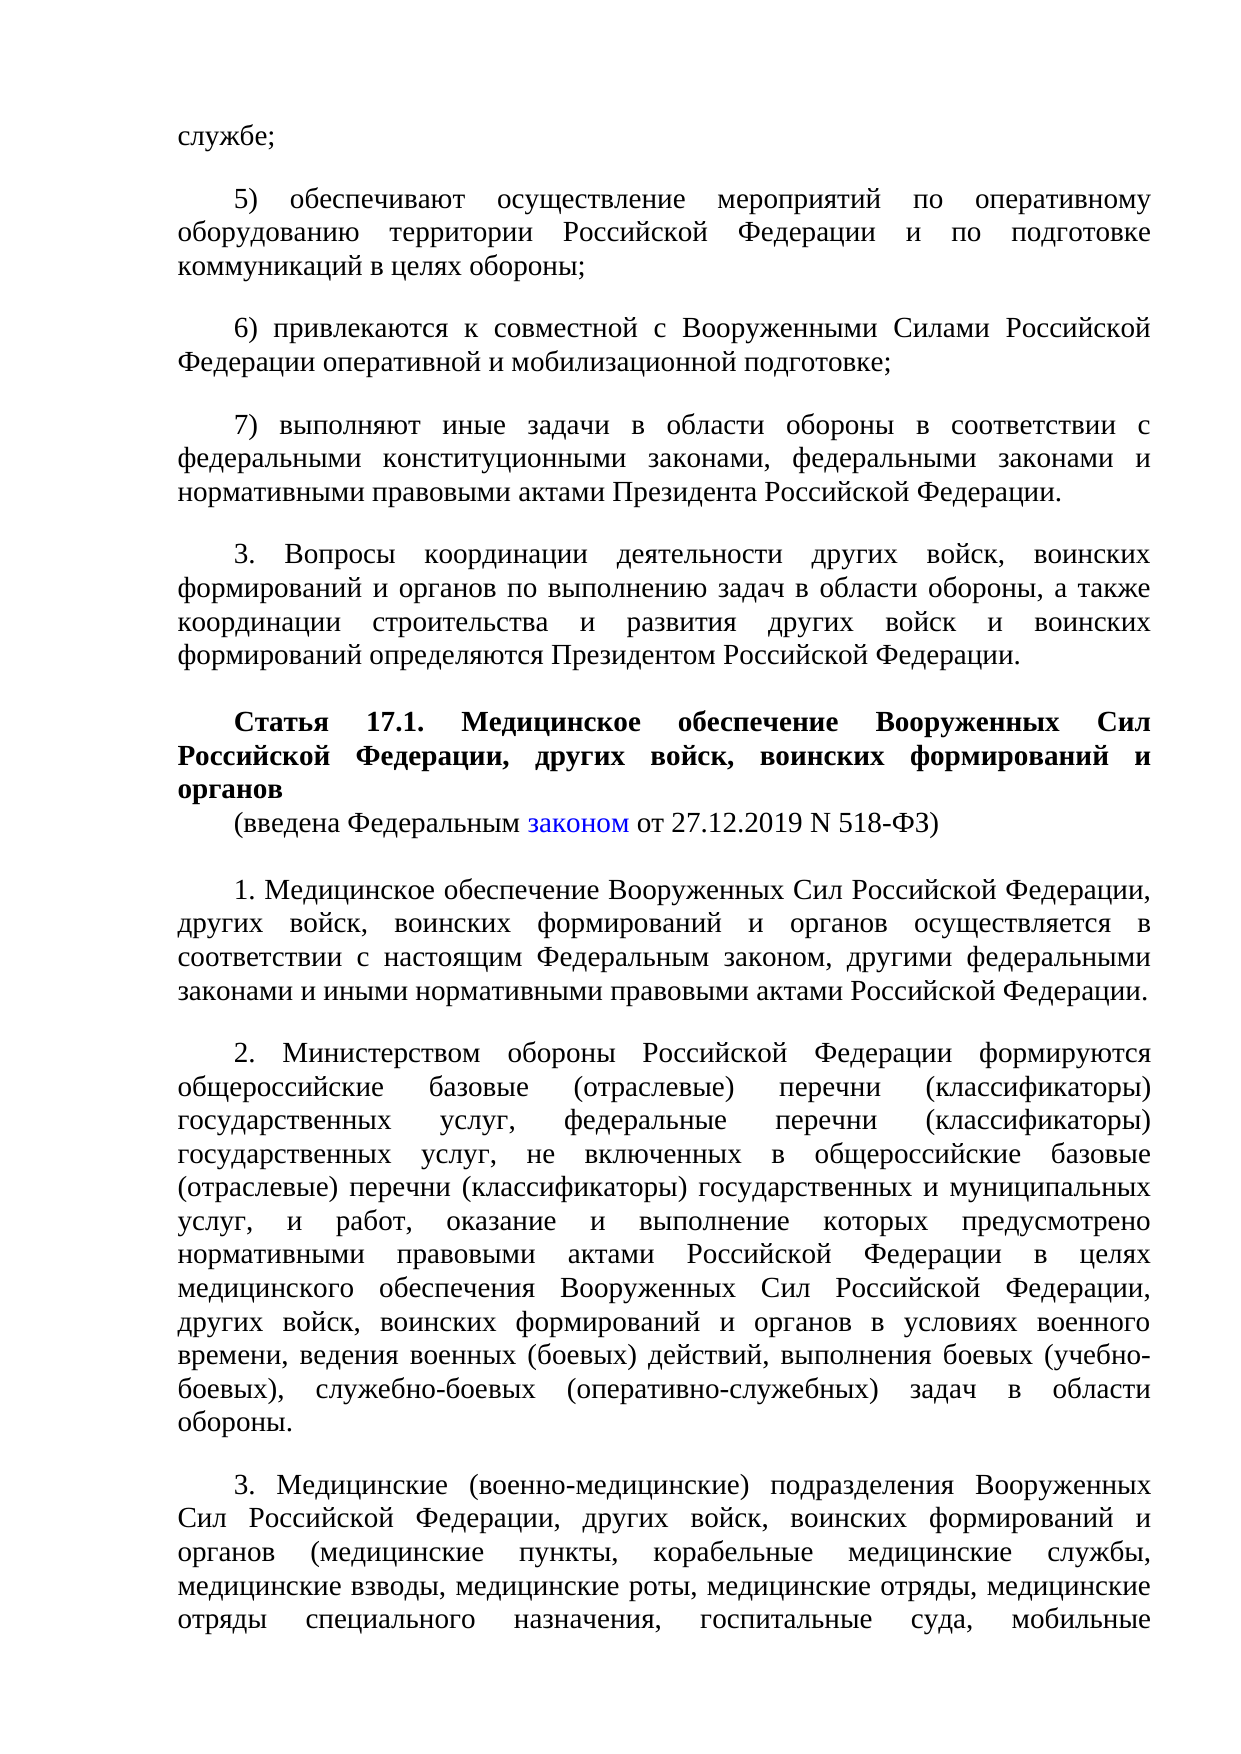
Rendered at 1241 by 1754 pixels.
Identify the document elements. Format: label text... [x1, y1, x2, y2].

text (введена Федеральным законом от 27.12.2019 N 518-ФЗ) [177, 805, 1152, 838]
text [177, 1467, 1152, 1635]
text 3. Вопросы координации деятельности других войск, воинских формирований и органов по выполнению задач в области обороны, а также координации строительства и развития других войск и воинских формирований определяются Президентом Российской Федерации. [177, 537, 1152, 671]
title Статья 17.1. Медицинское обеспечение Вооруженных Сил Российской Федерации, других войск, воинских формирований и органов [177, 704, 1152, 805]
text 6) привлекаются к совместной с Вооруженными Силами Российской Федерации оперативной и мобилизационной подготовке; [177, 311, 1152, 378]
text 5) обеспечивают осуществление мероприятий по оперативному оборудованию территории Российской Федерации и по подготовке коммуникаций в целях обороны; [177, 181, 1152, 281]
text 2. Министерством обороны Российской Федерации формируются общероссийские базовые (отраслевые) перечни (классификаторы) государственных услуг, федеральные перечни (классификаторы) государственных услуг, не включенных в общероссийские базовые (отраслевые) перечни (классификаторы) государственных и муниципальных услуг, и работ, оказание и выполнение которых предусмотрено нормативными правовыми актами Российской Федерации в целях медицинского обеспечения Вооруженных Сил Российской Федерации, других войск, воинских формирований и органов в условиях военного времени, ведения военных (боевых) действий, выполнения боевых (учебно-боевых), служебно-боевых (оперативно-служебных) задач в области обороны. [177, 1035, 1152, 1438]
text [177, 118, 1152, 152]
text 1. Медицинское обеспечение Вооруженных Сил Российской Федерации, других войск, воинских формирований и органов осуществляется в соответствии с настоящим Федеральным законом, другими федеральными законами и иными нормативными правовыми актами Российской Федерации. [177, 872, 1152, 1006]
text 7) выполняют иные задачи в области обороны в соответствии с федеральными конституционными законами, федеральными законами и нормативными правовыми актами Президента Российской Федерации. [177, 407, 1152, 507]
